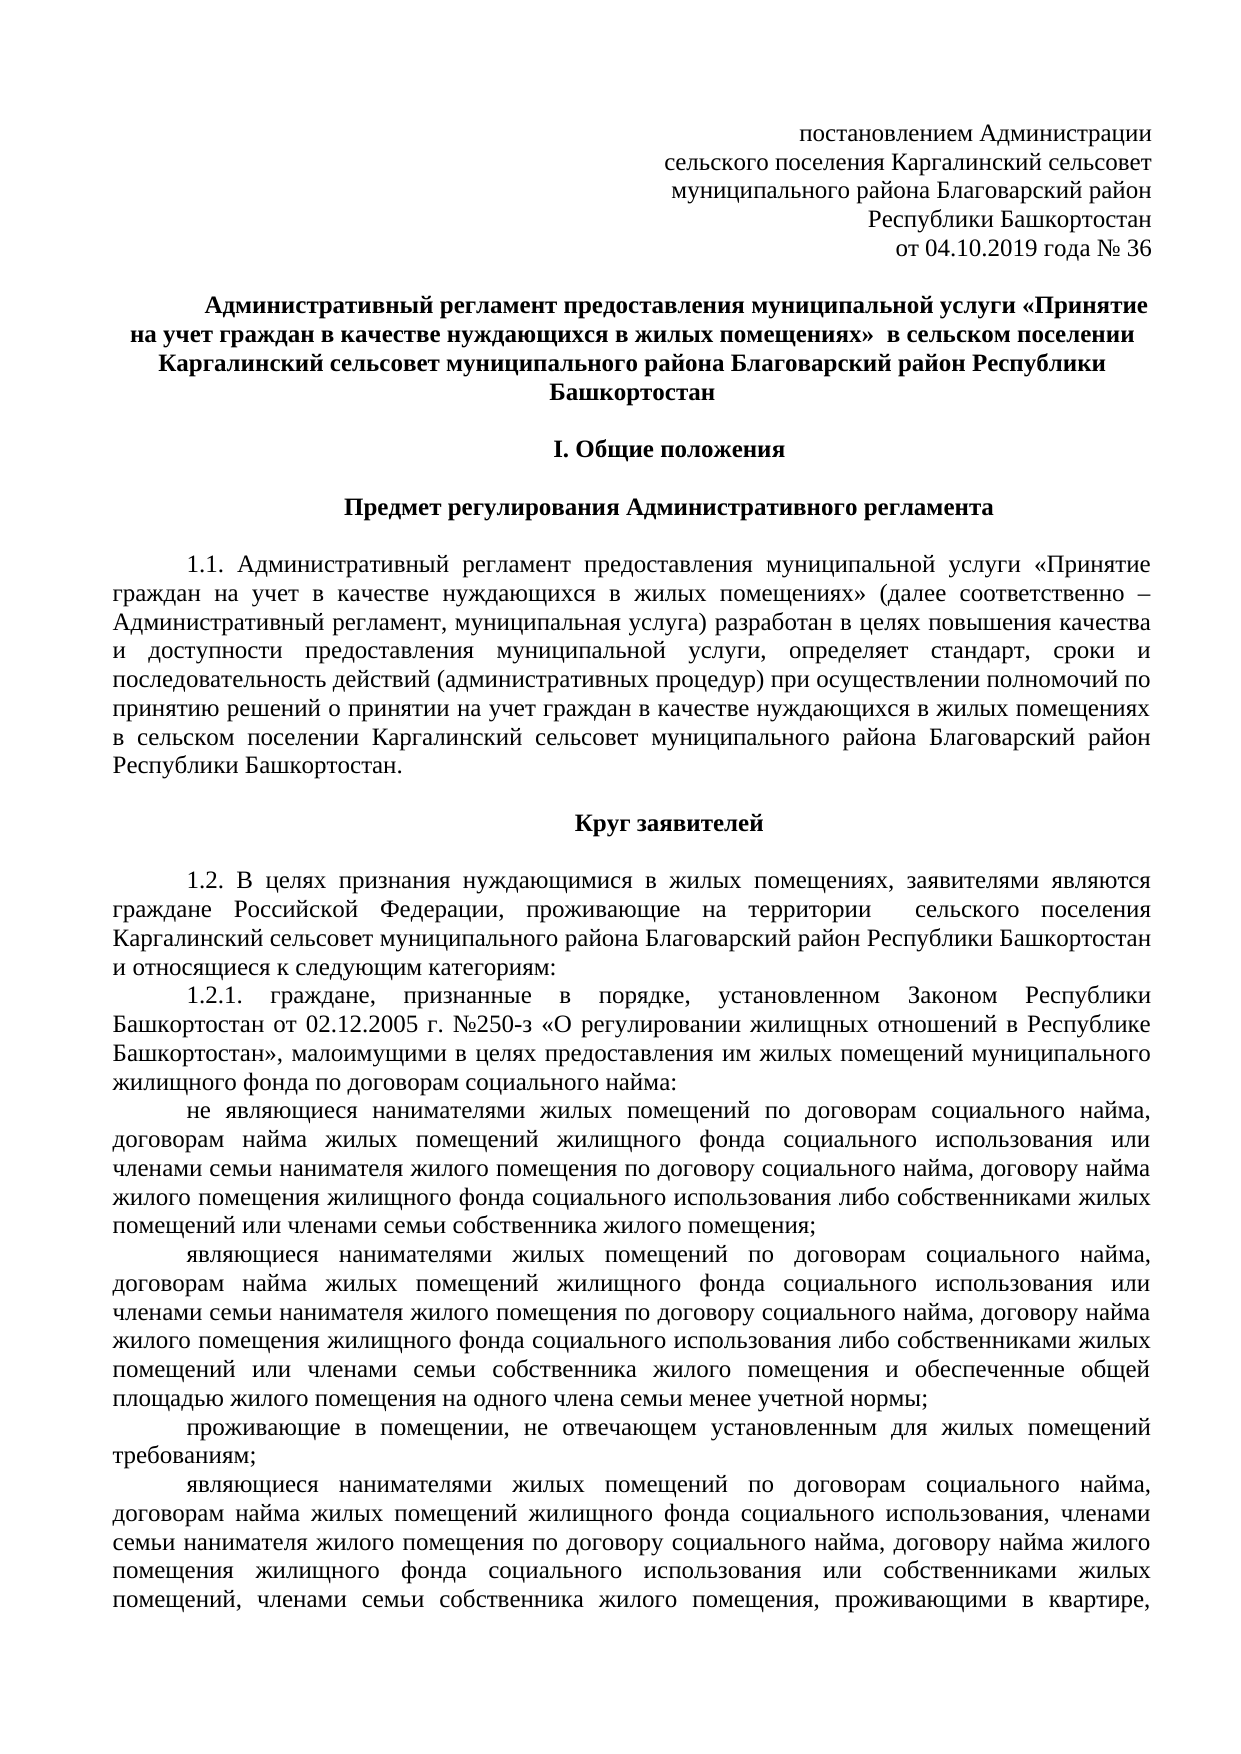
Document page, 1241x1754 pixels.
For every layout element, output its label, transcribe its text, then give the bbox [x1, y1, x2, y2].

text I. Общие положения [112, 434, 1152, 463]
text 1.1. Административный регламент предоставления муниципальной услуги «Принятие граждан на учет в качестве нуждающихся в жилых помещениях» (далее соответственно – Административный регламент, муниципальная услуга) разработан в целях повышения качества и доступности предоставления муниципальной услуги, определяет стандарт, сроки и последовательность действий (административных процедур) при осуществлении полномочий по принятию решений о принятии на учет граждан в качестве нуждающихся в жилых помещениях в сельском поселении Каргалинский сельсовет муниципального района Благоварский район Республики Башкортостан. [112, 549, 1152, 779]
text постановлением Администрации [112, 118, 1152, 147]
text от 04.10.2019 года № 36 [112, 233, 1152, 262]
text 1.2. В целях признания нуждающимися в жилых помещениях, заявителями являются граждане Российской Федерации, проживающие на территории сельского поселения Каргалинский сельсовет муниципального района Благоварский район Республики Башкортостан и относящиеся к следующим категориям: [112, 866, 1152, 981]
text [112, 1469, 1152, 1613]
text 1.2.1. граждане, признанные в порядке, установленном Законом Республики Башкортостан от 02.12.2005 г. №250-з «О регулировании жилищных отношений в Республике Башкортостан», малоимущими в целях предоставления им жилых помещений муниципального жилищного фонда по договорам социального найма: [112, 981, 1152, 1096]
text Круг заявителей [112, 808, 1152, 837]
text Административный регламент предоставления муниципальной услуги «Принятие на учет граждан в качестве нуждающихся в жилых помещениях» в сельском поселении Каргалинский сельсовет муниципального района Благоварский район Республики Башкортостан [112, 291, 1152, 406]
text Республики Башкортостан [112, 204, 1152, 233]
text муниципального района Благоварский район [112, 176, 1152, 204]
text сельского поселения Каргалинский сельсовет [112, 147, 1152, 176]
text не являющиеся нанимателями жилых помещений по договорам социального найма, договорам найма жилых помещений жилищного фонда социального использования или членами семьи нанимателя жилого помещения по договору социального найма, договору найма жилого помещения жилищного фонда социального использования либо собственниками жилых помещений или членами семьи собственника жилого помещения; [112, 1096, 1152, 1239]
text проживающие в помещении, не отвечающем установленным для жилых помещений требованиям; [112, 1412, 1152, 1469]
text являющиеся нанимателями жилых помещений по договорам социального найма, договорам найма жилых помещений жилищного фонда социального использования или членами семьи нанимателя жилого помещения по договору социального найма, договору найма жилого помещения жилищного фонда социального использования либо собственниками жилых помещений или членами семьи собственника жилого помещения и обеспеченные общей площадью жилого помещения на одного члена семьи менее учетной нормы; [112, 1239, 1152, 1412]
list Предмет регулирования Административного регламента [112, 492, 1152, 521]
